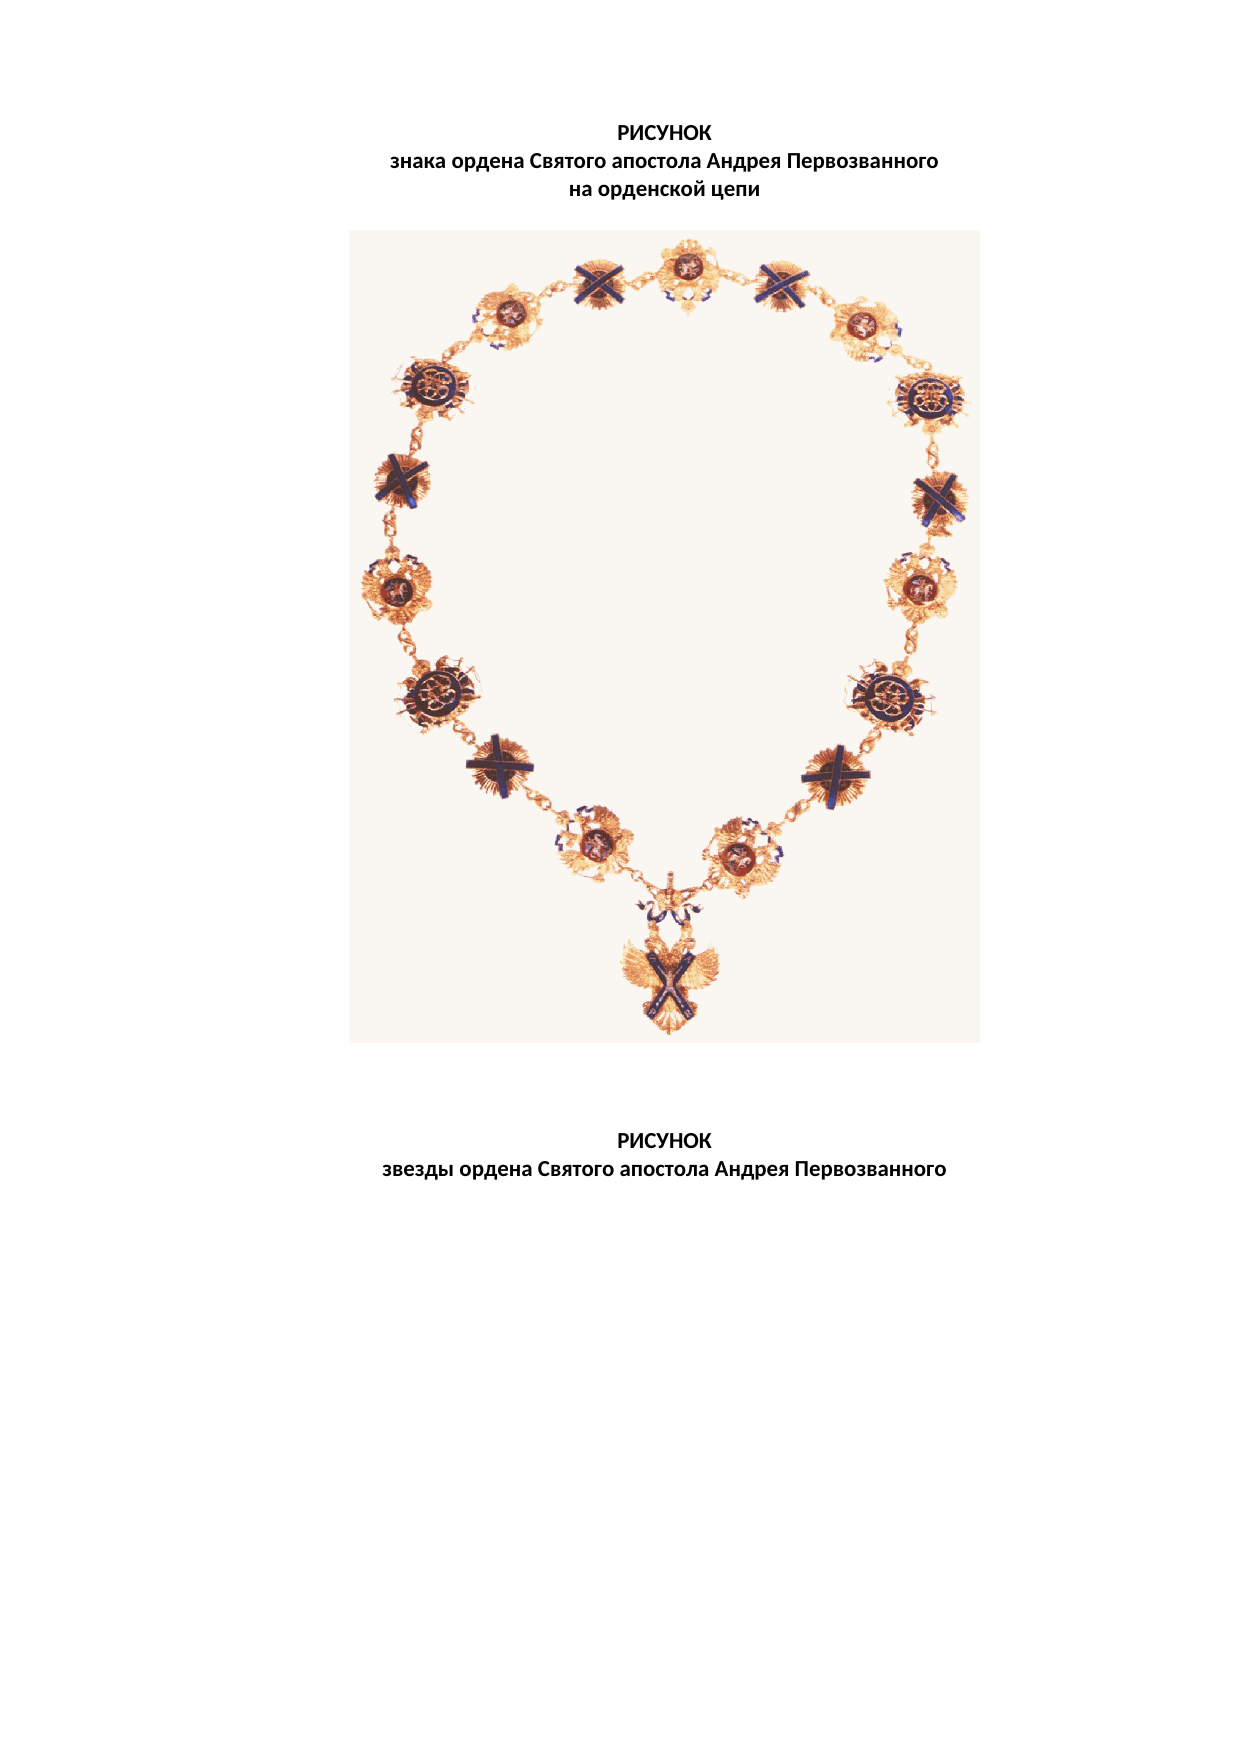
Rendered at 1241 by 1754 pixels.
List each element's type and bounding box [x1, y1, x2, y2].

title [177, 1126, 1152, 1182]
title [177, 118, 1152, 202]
picture [349, 230, 980, 1043]
